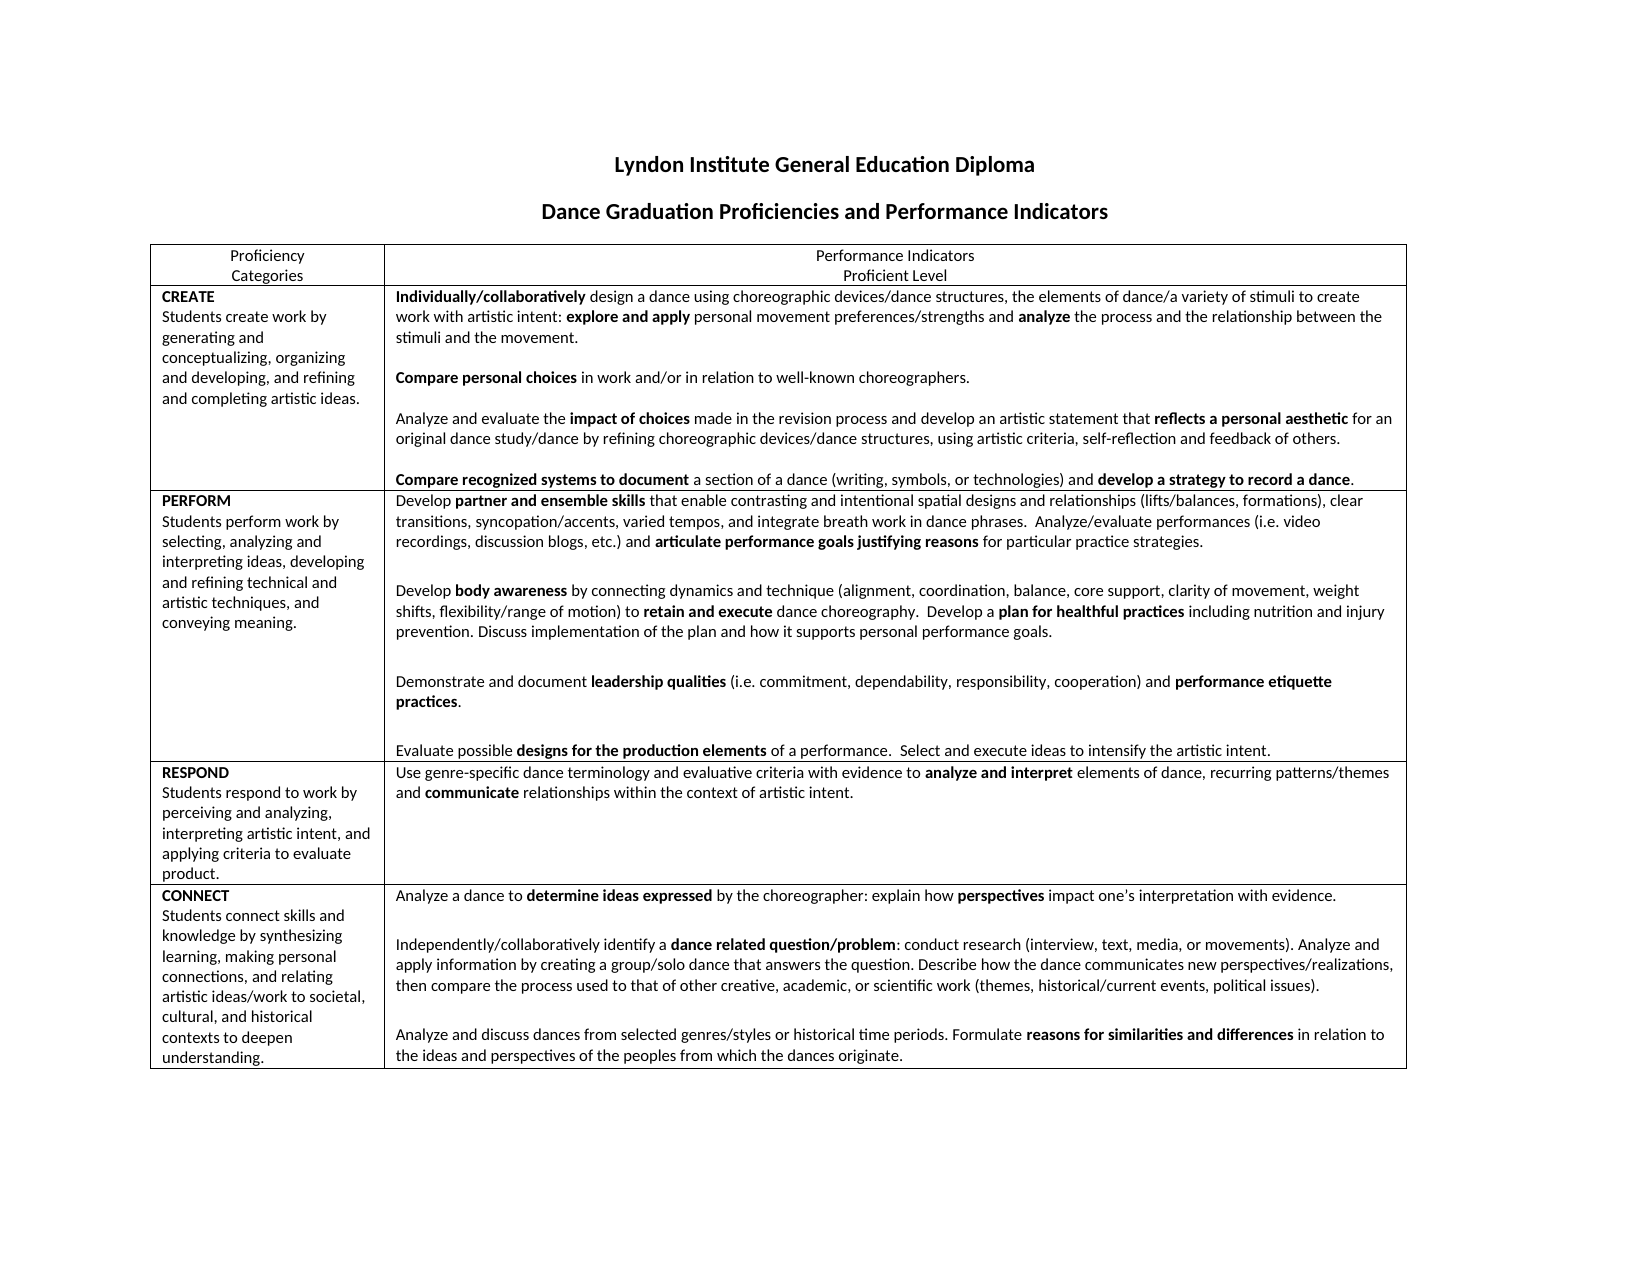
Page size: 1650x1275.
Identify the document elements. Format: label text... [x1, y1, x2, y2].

table_cell RESPOND Students respond to work by perceiving and analyzing, interpreting artistic intent, and applying criteria to evaluate product. [151, 762, 384, 884]
text Dance Graduation Proficiencies and Performance Indicators [150, 197, 1500, 225]
table_header Proficiency Categories [151, 245, 384, 285]
table_header Performance Indicators Proficient Level [385, 245, 1406, 285]
table_cell CONNECT Students connect skills and knowledge by synthesizing learning, making personal connections, and relating artistic ideas/work to societal, cultural, and historical contexts to deepen understanding. [151, 885, 384, 1068]
table_cell Individually/collaboratively design a dance using choreographic devices/dance structures, the elements of dance/a variety of stimuli to create work with artistic intent: explore and apply personal movement preferences/strengths and analyze the process and the relationship between the stimuli and the movement. Compare personal choices in work and/or in relation to well-known choreographers. Analyze and evaluate the impact of choices made in the revision process and develop an artistic statement that reflects a personal aesthetic for an original dance study/dance by refining choreographic devices/dance structures, using artistic criteria, self-reflection and feedback of others. Compare recognized systems to document a section of a dance (writing, symbols, or technologies) and develop a strategy to record a dance. [385, 286, 1406, 489]
table_cell Develop partner and ensemble skills that enable contrasting and intentional spatial designs and relationships (lifts/balances, formations), clear transitions, syncopation/accents, varied tempos, and integrate breath work in dance phrases. Analyze/evaluate performances (i.e. video recordings, discussion blogs, etc.) and articulate performance goals justifying reasons for particular practice strategies. Develop body awareness by connecting dynamics and technique (alignment, coordination, balance, core support, clarity of movement, weight shifts, flexibility/range of motion) to retain and execute dance choreography. Develop a plan for healthful practices including nutrition and injury prevention. Discuss implementation of the plan and how it supports personal performance goals. Demonstrate and document leadership qualities (i.e. commitment, dependability, responsibility, cooperation) and performance etiquette practices. Evaluate possible designs for the production elements of a performance. Select and execute ideas to intensify the artistic intent. [385, 491, 1406, 761]
table_cell CREATE Students create work by generating and conceptualizing, organizing and developing, and refining and completing artistic ideas. [151, 286, 384, 489]
table_cell PERFORM Students perform work by selecting, analyzing and interpreting ideas, developing and refining technical and artistic techniques, and conveying meaning. [151, 491, 384, 761]
text Lyndon Institute General Education Diploma [150, 150, 1500, 178]
table_cell Use genre-specific dance terminology and evaluative criteria with evidence to analyze and interpret elements of dance, recurring patterns/themes and communicate relationships within the context of artistic intent. [385, 762, 1406, 884]
table_cell Analyze a dance to determine ideas expressed by the choreographer: explain how perspectives impact one’s interpretation with evidence. Independently/collaboratively identify a dance related question/problem: conduct research (interview, text, media, or movements). Analyze and apply information by creating a group/solo dance that answers the question. Describe how the dance communicates new perspectives/realizations, then compare the process used to that of other creative, academic, or scientific work (themes, historical/current events, political issues). Analyze and discuss dances from selected genres/styles or historical time periods. Formulate reasons for similarities and differences in relation to the ideas and perspectives of the peoples from which the dances originate. [385, 885, 1406, 1068]
